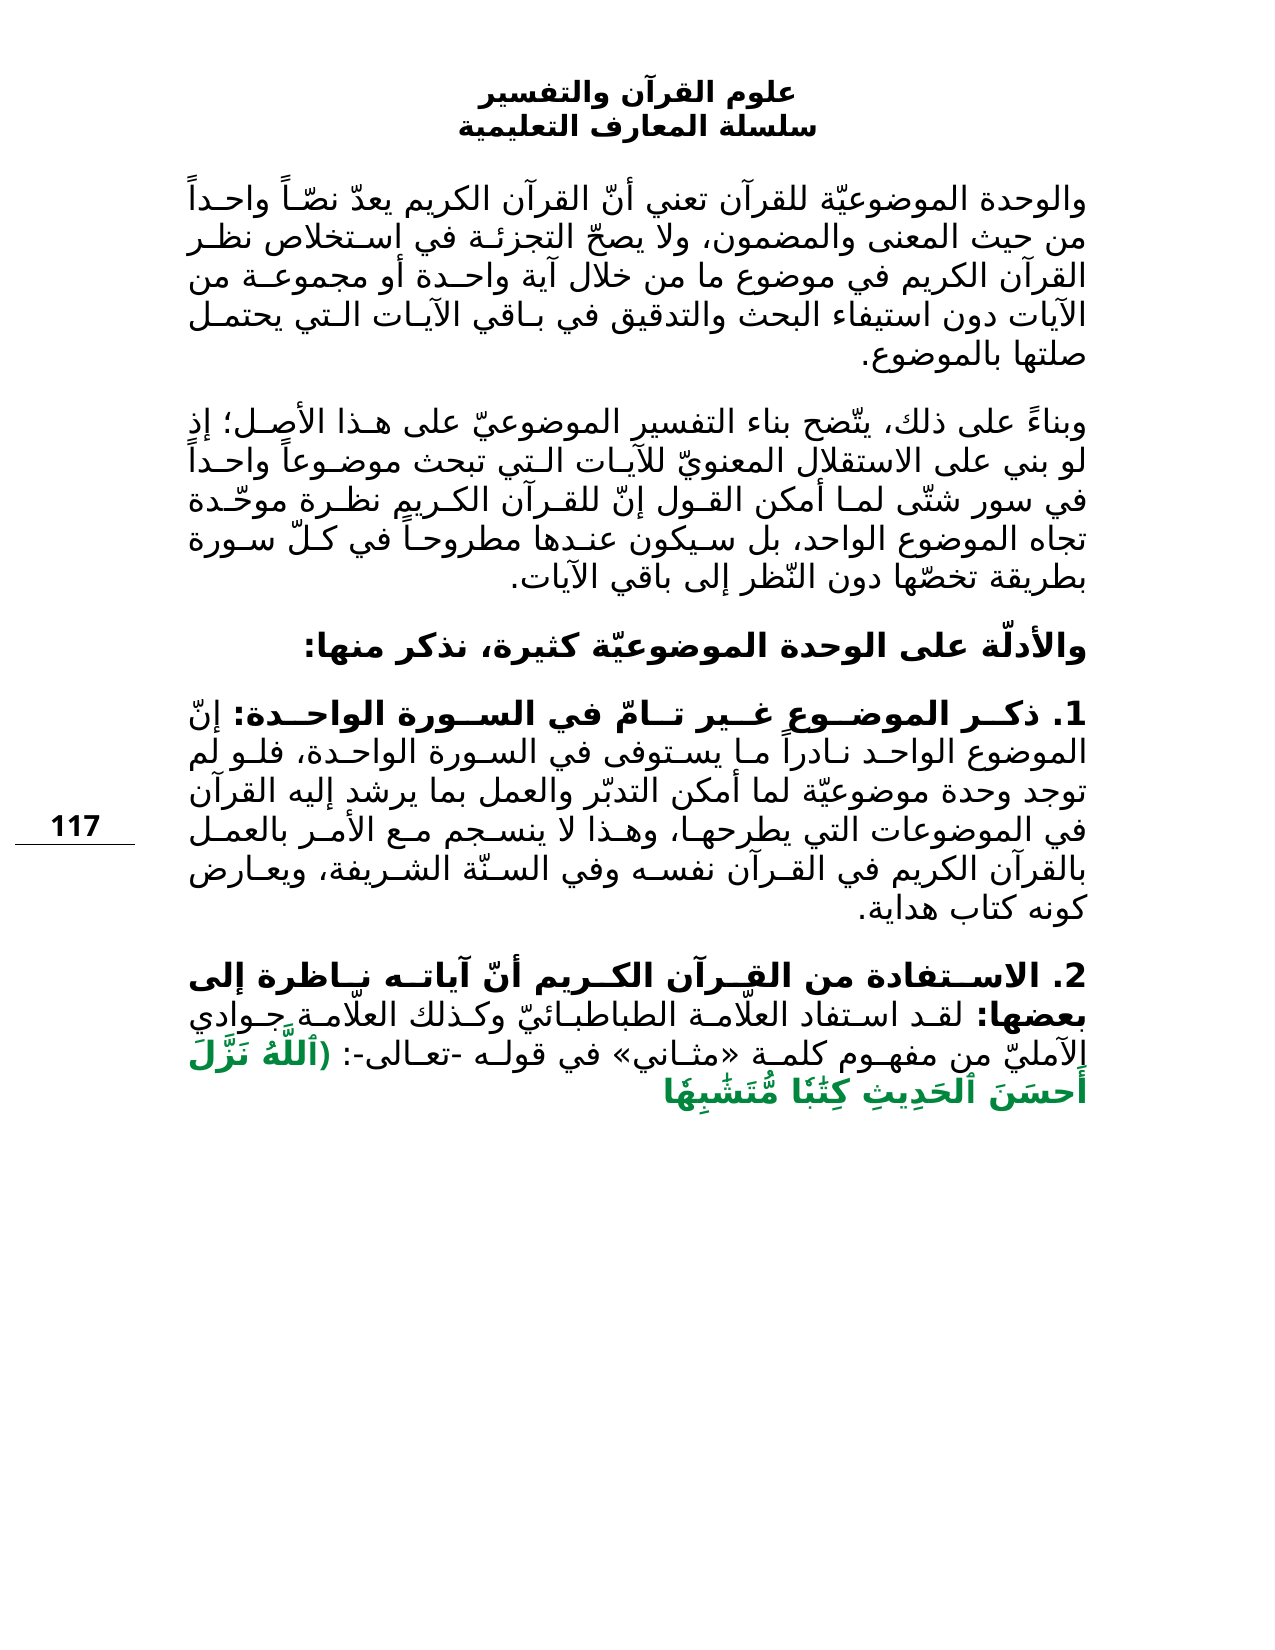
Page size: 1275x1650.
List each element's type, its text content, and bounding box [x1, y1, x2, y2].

text والأدلّة على الوحدة الموضوعيّة كثيرة، نذكر منها: [187, 626, 1087, 665]
text 1. ذكر الموضوع غير تامّ في السورة الواحدة: إنّ الموضوع الواحد نادراً ما يستوفى في السورة الواحدة، فلو لم توجد وحدة موضوعيّة لما أمكن التدبّر والعمل بما يرشد إليه القرآن في الموضوعات التي يطرحها، وهذا لا ينسجم مع الأمر بالعمل بالقرآن الكريم في القرآن نفسه وفي السنّة الشريفة، ويعارض كونه كتاب هداية. [187, 694, 1087, 927]
text والوحدة الموضوعيّة للقرآن تعني أنّ القرآن الكريم يعدّ نصّاً واحداً من حيث المعنى والمضمون، ولا يصحّ التجزئة في استخلاص نظر القرآن الكريم في موضوع ما من خلال آية واحدة أو مجموعة من الآيات دون استيفاء البحث والتدقيق في باقي الآيات التي يحتمل صلتها بالموضوع. [187, 179, 1087, 373]
text 2. الاستفادة من القرآن الكريم أنّ آياته ناظرة إلى بعضها: لقد استفاد العلّامة الطباطبائيّ وكذلك العلّامة جوادي الآمليّ من مفهوم كلمة «مثاني» في قوله -تعالى-: ﴿ٱللَّهُ نَزَّلَ أَحسَنَ ٱلحَدِيثِ كِتَٰبٗا مُّتَشَٰبِهٗا [187, 956, 1087, 1112]
text وبناءً على ذلك، يتّضح بناء التفسير الموضوعيّ على هذا الأصل؛ إذ لو بني على الاستقلال المعنويّ للآيات التي تبحث موضوعاً واحداً في سور شتّى لما أمكن القول إنّ للقرآن الكريم نظرة موحّدة تجاه الموضوع الواحد، بل سيكون عندها مطروحاً في كلّ سورة بطريقة تخصّها دون النّظر إلى باقي الآيات. [187, 403, 1087, 597]
